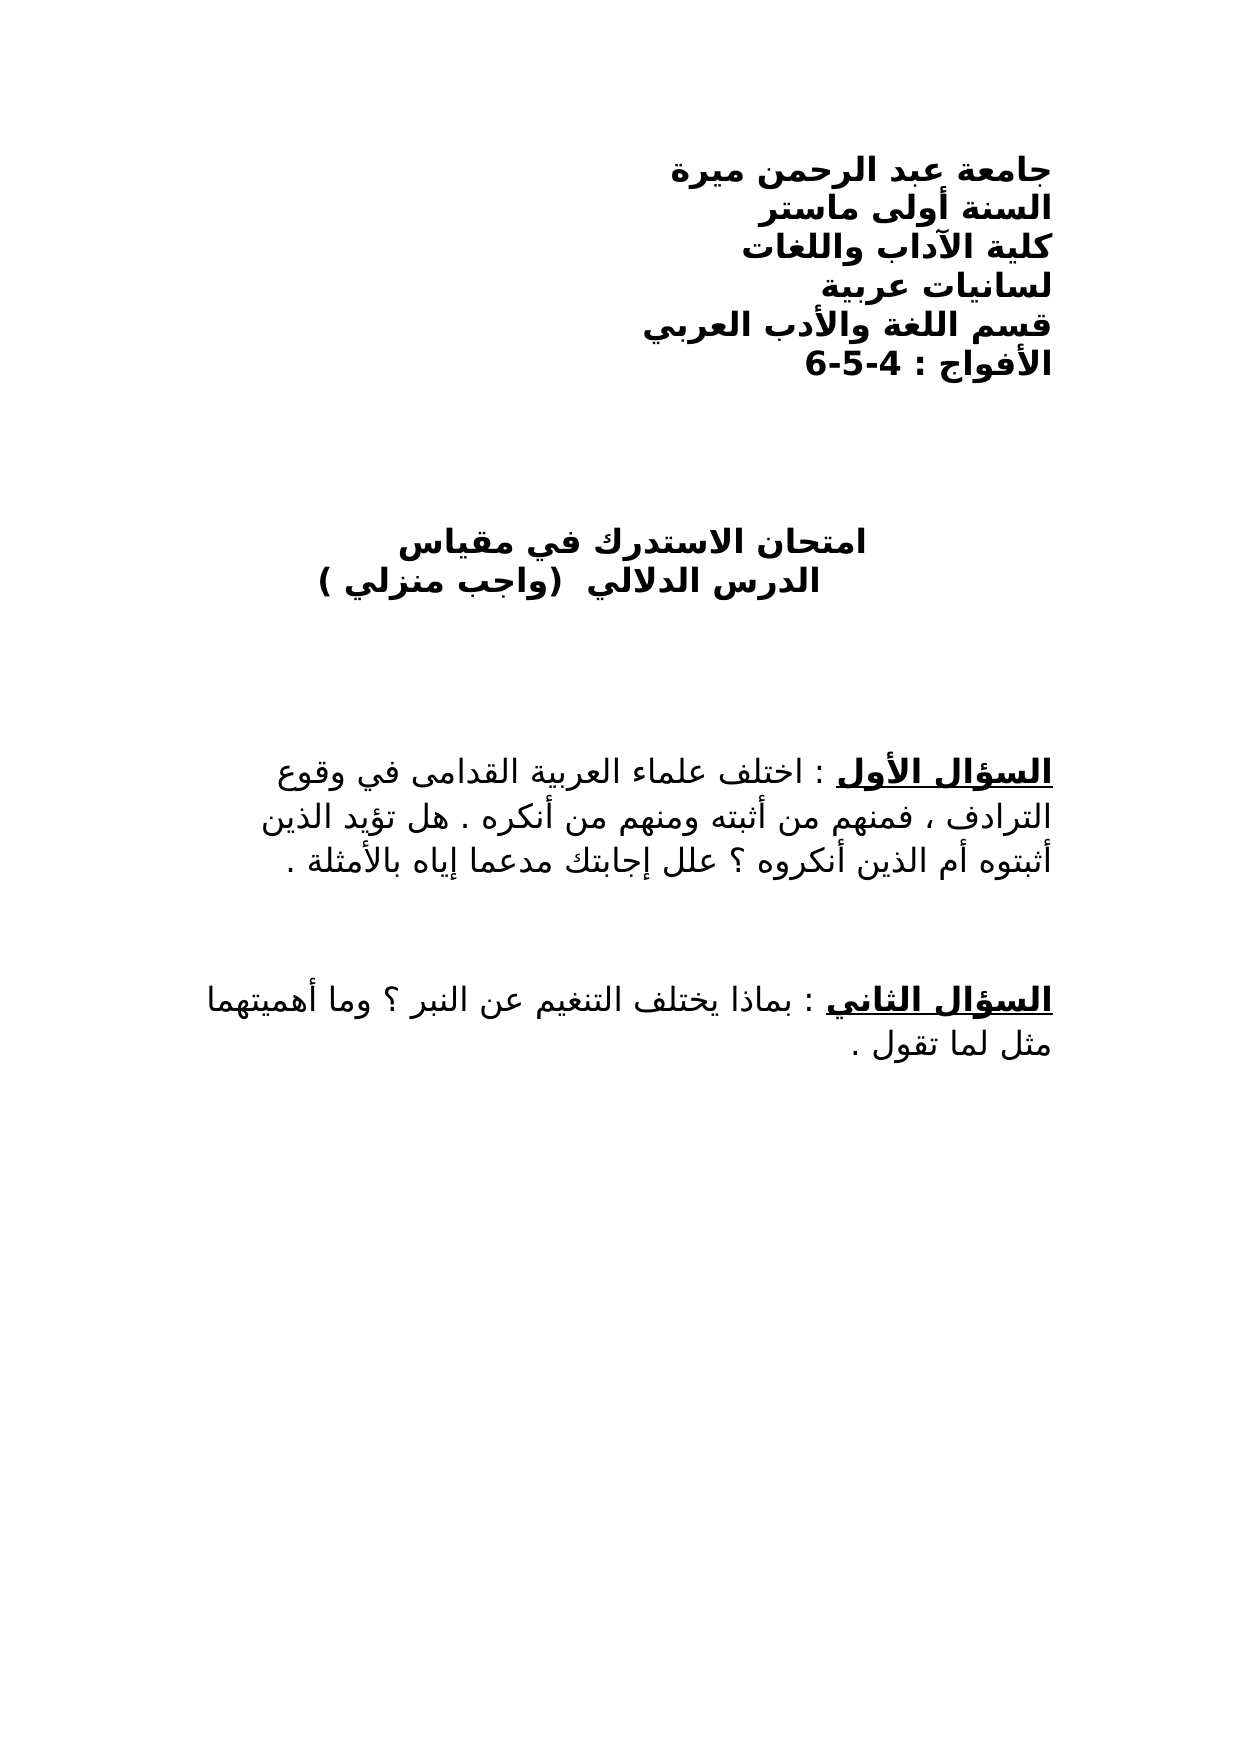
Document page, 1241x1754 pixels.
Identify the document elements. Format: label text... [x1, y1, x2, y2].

text كلية الآداب واللغات لسانيات عربية [187, 228, 1053, 305]
text جامعة عبد الرحمن ميرة السنة أولى ماستر [187, 150, 1053, 228]
text السؤال الثاني : بماذا يختلف التنغيم عن النبر ؟ وما أهميتهما مثل لما تقول . [187, 980, 1053, 1064]
text امتحان الاستدرك في مقياس [187, 522, 1053, 561]
text قسم اللغة والأدب العربي الأفواج : 4-5-6 [187, 305, 1053, 383]
text الدرس الدلالي (واجب منزلي ) [187, 561, 1053, 600]
text السؤال الأول : اختلف علماء العربية القدامى في وقوع الترادف ، فمنهم من أثبته ومنهم من أنكره . هل تؤيد الذين أثبتوه أم الذين أنكروه ؟ علل إجابتك مدعما إياه بالأمثلة . [187, 753, 1053, 881]
